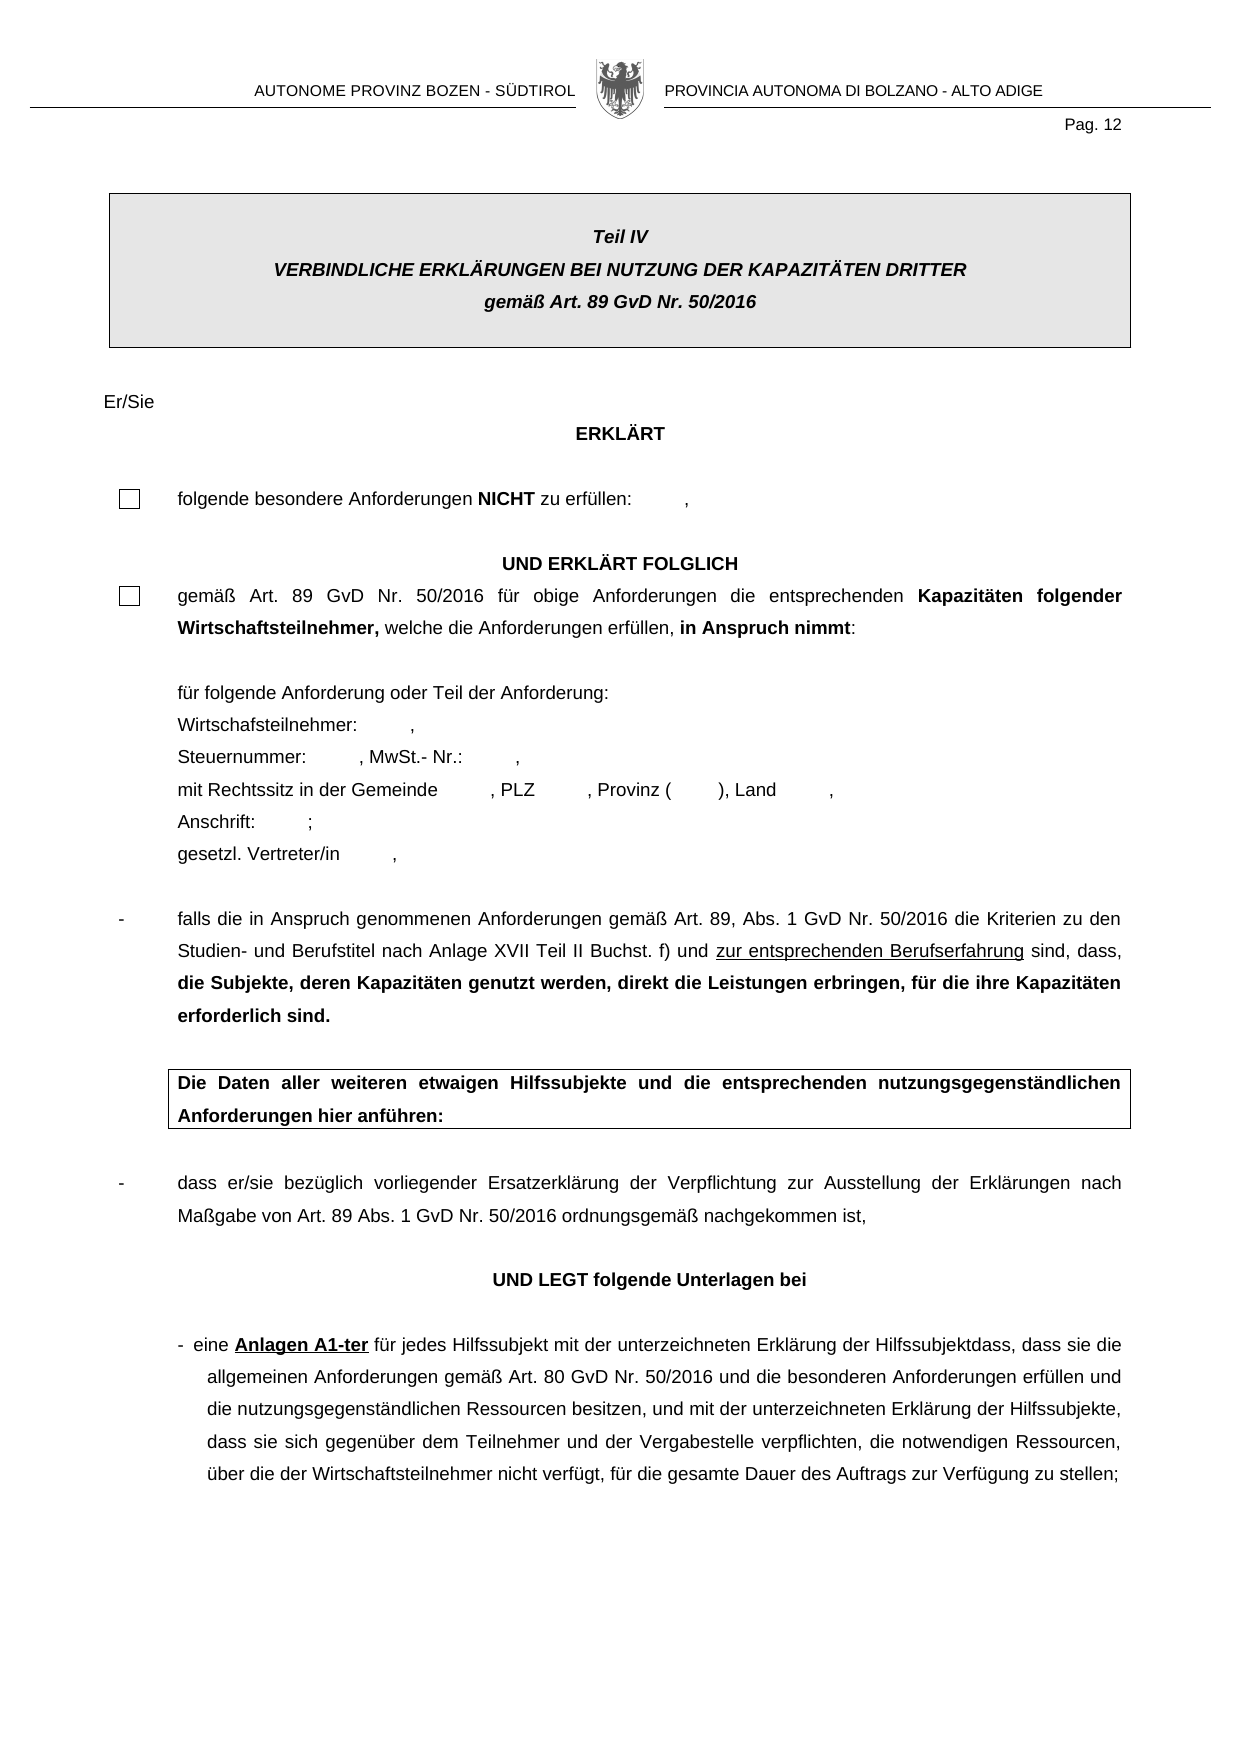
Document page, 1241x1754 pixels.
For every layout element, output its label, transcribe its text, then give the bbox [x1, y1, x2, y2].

text gemäß Art. 89 GvD Nr. 50/2016 [110, 290, 1130, 312]
text Anschrift: ; [177, 811, 1122, 832]
text folgende besondere Anforderungen NICHT zu erfüllen: , [118, 488, 1122, 509]
text Teil IV [110, 225, 1130, 248]
text gesetzl. Vertreter/in , [177, 843, 1122, 864]
text Die Daten aller weiteren etwaigen Hilfssubjekte und die entsprechenden nutzungsgegenständlichen Anforderungen hier anführen: [169, 1070, 1130, 1128]
picture [596, 59, 644, 119]
text Wirtschafsteilnehmer: , [177, 714, 1122, 735]
text für folgende Anforderung oder Teil der Anforderung: [177, 682, 1122, 703]
text UND ERKLÄRT FOLGLICH [118, 552, 1122, 574]
text mit Rechtssitz in der Gemeinde , PLZ , Provinz ( ), Land , [177, 778, 1122, 800]
text UND LEGT folgende Unterlagen bei [177, 1269, 1122, 1291]
list falls die in Anspruch genommenen Anforderungen gemäß Art. 89, Abs. 1 GvD Nr. 50/2016 die Kriterien zu den Studien- und Berufstitel nach Anlage XVII Teil II Buchst. f) und zur entsprechenden Berufserfahrung sind, dass, die Subjekte, deren Kapazitäten genutzt werden, direkt die Leistungen erbringen, für die ihre Kapazitäten erforderlich sind. [118, 908, 1122, 1026]
text gemäß Art. 89 GvD Nr. 50/2016 für obige Anforderungen die entsprechenden Kapazitäten folgender Wirtschaftsteilnehmer, welche die Anforderungen erfüllen, in Anspruch nimmt: [118, 585, 1122, 638]
text VERBINDLICHE ERKLÄRUNGEN BEI NUTZUNG DER KAPAZITÄTEN DRITTER [110, 258, 1130, 280]
text Er/Sie [103, 391, 1122, 412]
list eine Anlagen A1-ter für jedes Hilfssubjekt mit der unterzeichneten Erklärung der Hilfssubjektdass, dass sie die allgemeinen Anforderungen gemäß Art. 80 GvD Nr. 50/2016 und die besonderen Anforderungen erfüllen und die nutzungsgegenständlichen Ressourcen besitzen, und mit der unterzeichneten Erklärung der Hilfssubjekte, dass sie sich gegenüber dem Teilnehmer und der Vergabestelle verpflichten, die notwendigen Ressourcen, über die der Wirtschaftsteilnehmer nicht verfügt, für die gesamte Dauer des Auftrags zur Verfügung zu stellen; [177, 1334, 1122, 1484]
text ERKLÄRT [118, 423, 1122, 445]
text Steuernummer: , MwSt.- Nr.: , [177, 746, 1122, 768]
list dass er/sie bezüglich vorliegender Ersatzerklärung der Verpflichtung zur Ausstellung der Erklärungen nach Maßgabe von Art. 89 Abs. 1 GvD Nr. 50/2016 ordnungsgemäß nachgekommen ist, [118, 1172, 1122, 1226]
